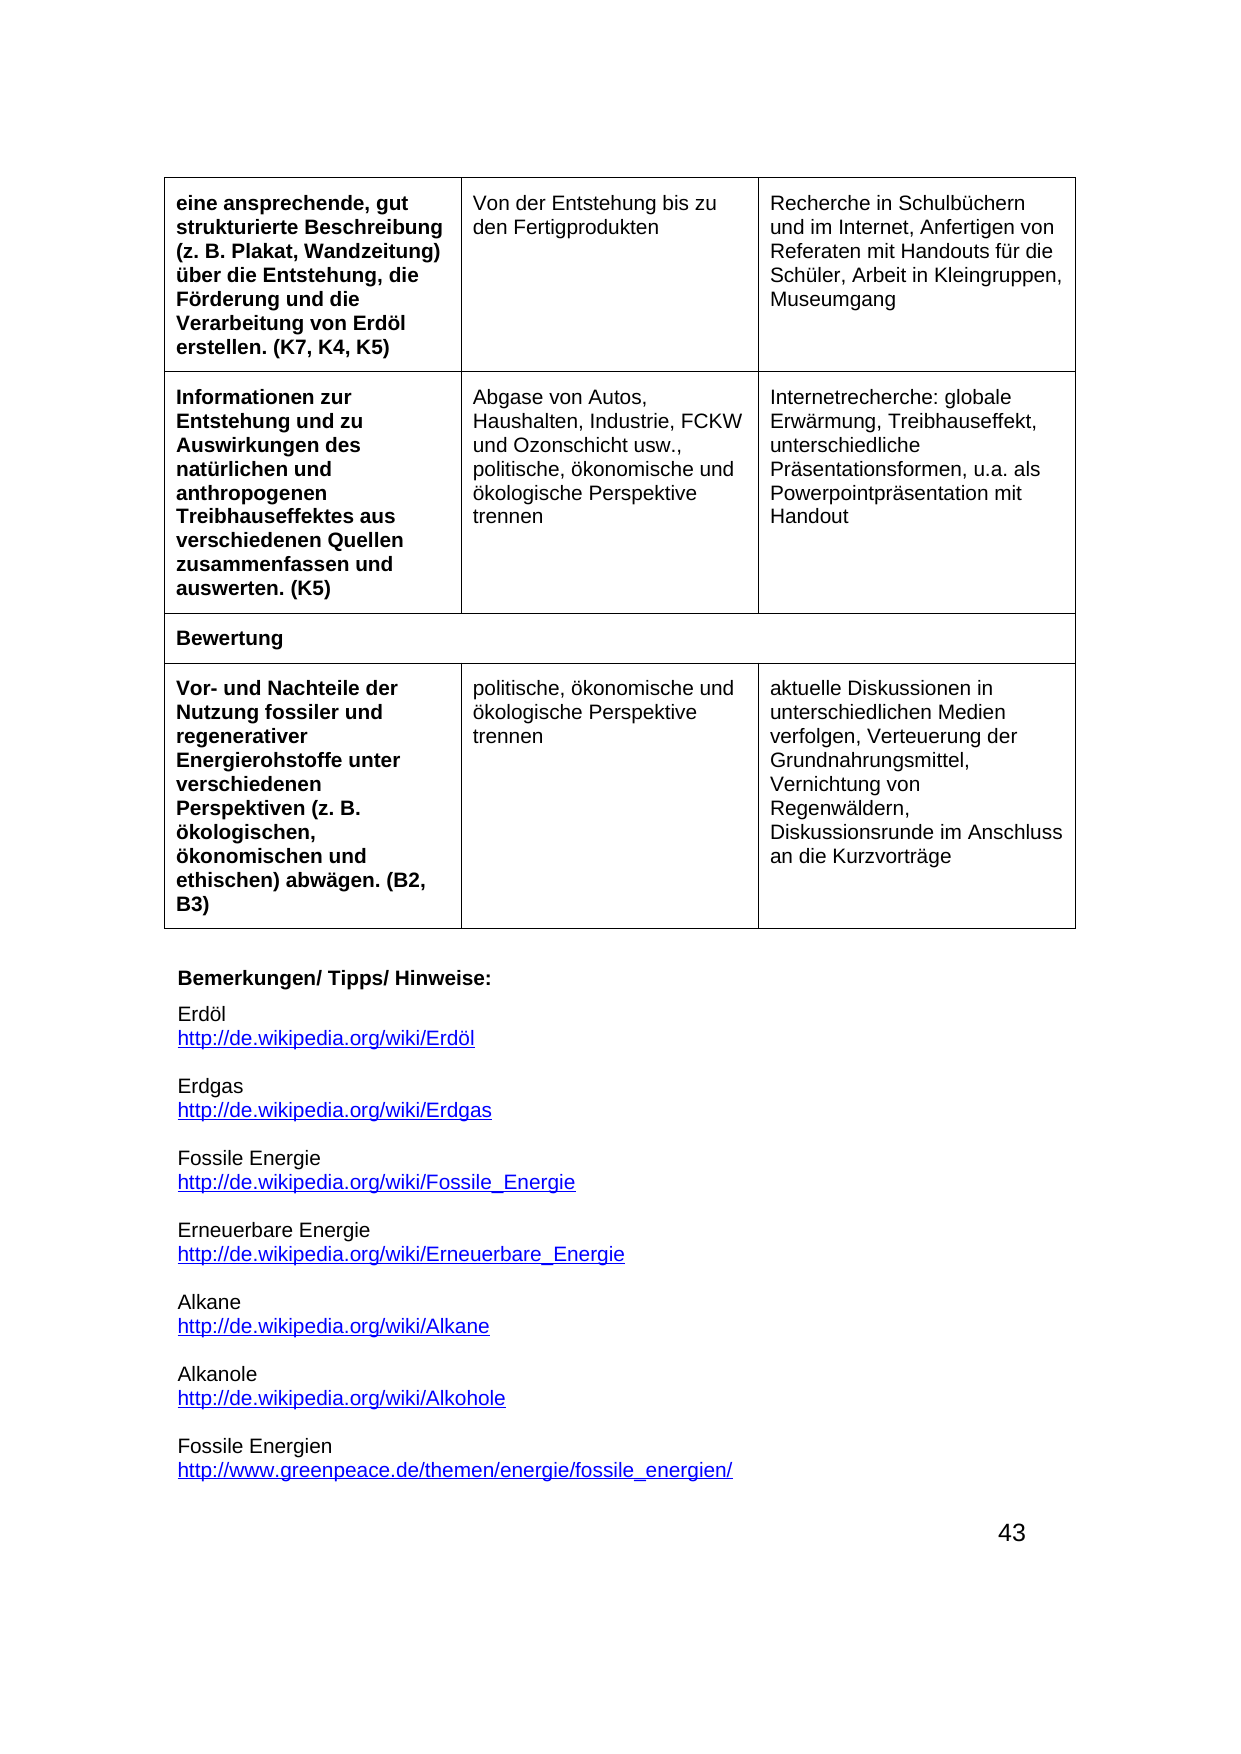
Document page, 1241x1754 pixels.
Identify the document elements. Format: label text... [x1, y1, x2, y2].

text http://www.greenpeace.de/themen/energie/fossile_energien/ [177, 1457, 1063, 1481]
text Fossile Energie [177, 1146, 1063, 1170]
table_cell politische, ökonomische und ökologische Perspektive trennen [462, 664, 758, 928]
table_cell Abgase von Autos, Haushalten, Industrie, FCKW und Ozonschicht usw., politische, ökonomische und ökologische Perspektive trennen [462, 372, 758, 613]
table_cell aktuelle Diskussionen in unterschiedlichen Medien verfolgen, Verteuerung der Grundnahrungsmittel, Vernichtung von Regenwäldern, Diskussionsrunde im Anschluss an die Kurzvorträge [759, 664, 1075, 928]
table_cell Von der Entstehung bis zu den Fertigprodukten [462, 178, 758, 371]
text http://de.wikipedia.org/wiki/Erdöl [177, 1026, 1063, 1050]
table_cell Informationen zur Entstehung und zu Auswirkungen des natürlichen und anthropogenen Treibhauseffektes aus verschiedenen Quellen zusammenfassen und auswerten. (K5) [165, 372, 461, 613]
text http://de.wikipedia.org/wiki/Alkane [177, 1314, 1063, 1338]
text Erdöl [177, 1002, 1063, 1026]
text http://de.wikipedia.org/wiki/Erneuerbare_Energie [177, 1242, 1063, 1266]
table_cell Bewertung [165, 614, 1075, 663]
text Bemerkungen/ Tipps/ Hinweise: [177, 966, 1063, 990]
text Erneuerbare Energie [177, 1218, 1063, 1242]
text Alkane [177, 1290, 1063, 1314]
text Alkanole [177, 1362, 1063, 1386]
text Erdgas [177, 1074, 1063, 1098]
text http://de.wikipedia.org/wiki/Alkohole [177, 1386, 1063, 1409]
text Fossile Energien [177, 1433, 1063, 1457]
table_cell Vor- und Nachteile der Nutzung fossiler und regenerativer Energierohstoffe unter verschiedenen Perspektiven (z. B. ökologischen, ökonomischen und ethischen) abwägen. (B2, B3) [165, 664, 461, 928]
table_cell Internetrecherche: globale Erwärmung, Treibhauseffekt, unterschiedliche Präsentationsformen, u.a. als Powerpointpräsentation mit Handout [759, 372, 1075, 613]
text http://de.wikipedia.org/wiki/Erdgas [177, 1098, 1063, 1122]
text http://de.wikipedia.org/wiki/Fossile_Energie [177, 1170, 1063, 1194]
table_cell eine ansprechende, gut strukturierte Beschreibung (z. B. Plakat, Wandzeitung) über die Entstehung, die Förderung und die Verarbeitung von Erdöl erstellen. (K7, K4, K5) [165, 178, 461, 371]
table_cell Recherche in Schulbüchern und im Internet, Anfertigen von Referaten mit Handouts für die Schüler, Arbeit in Kleingruppen, Museumgang [759, 178, 1075, 371]
